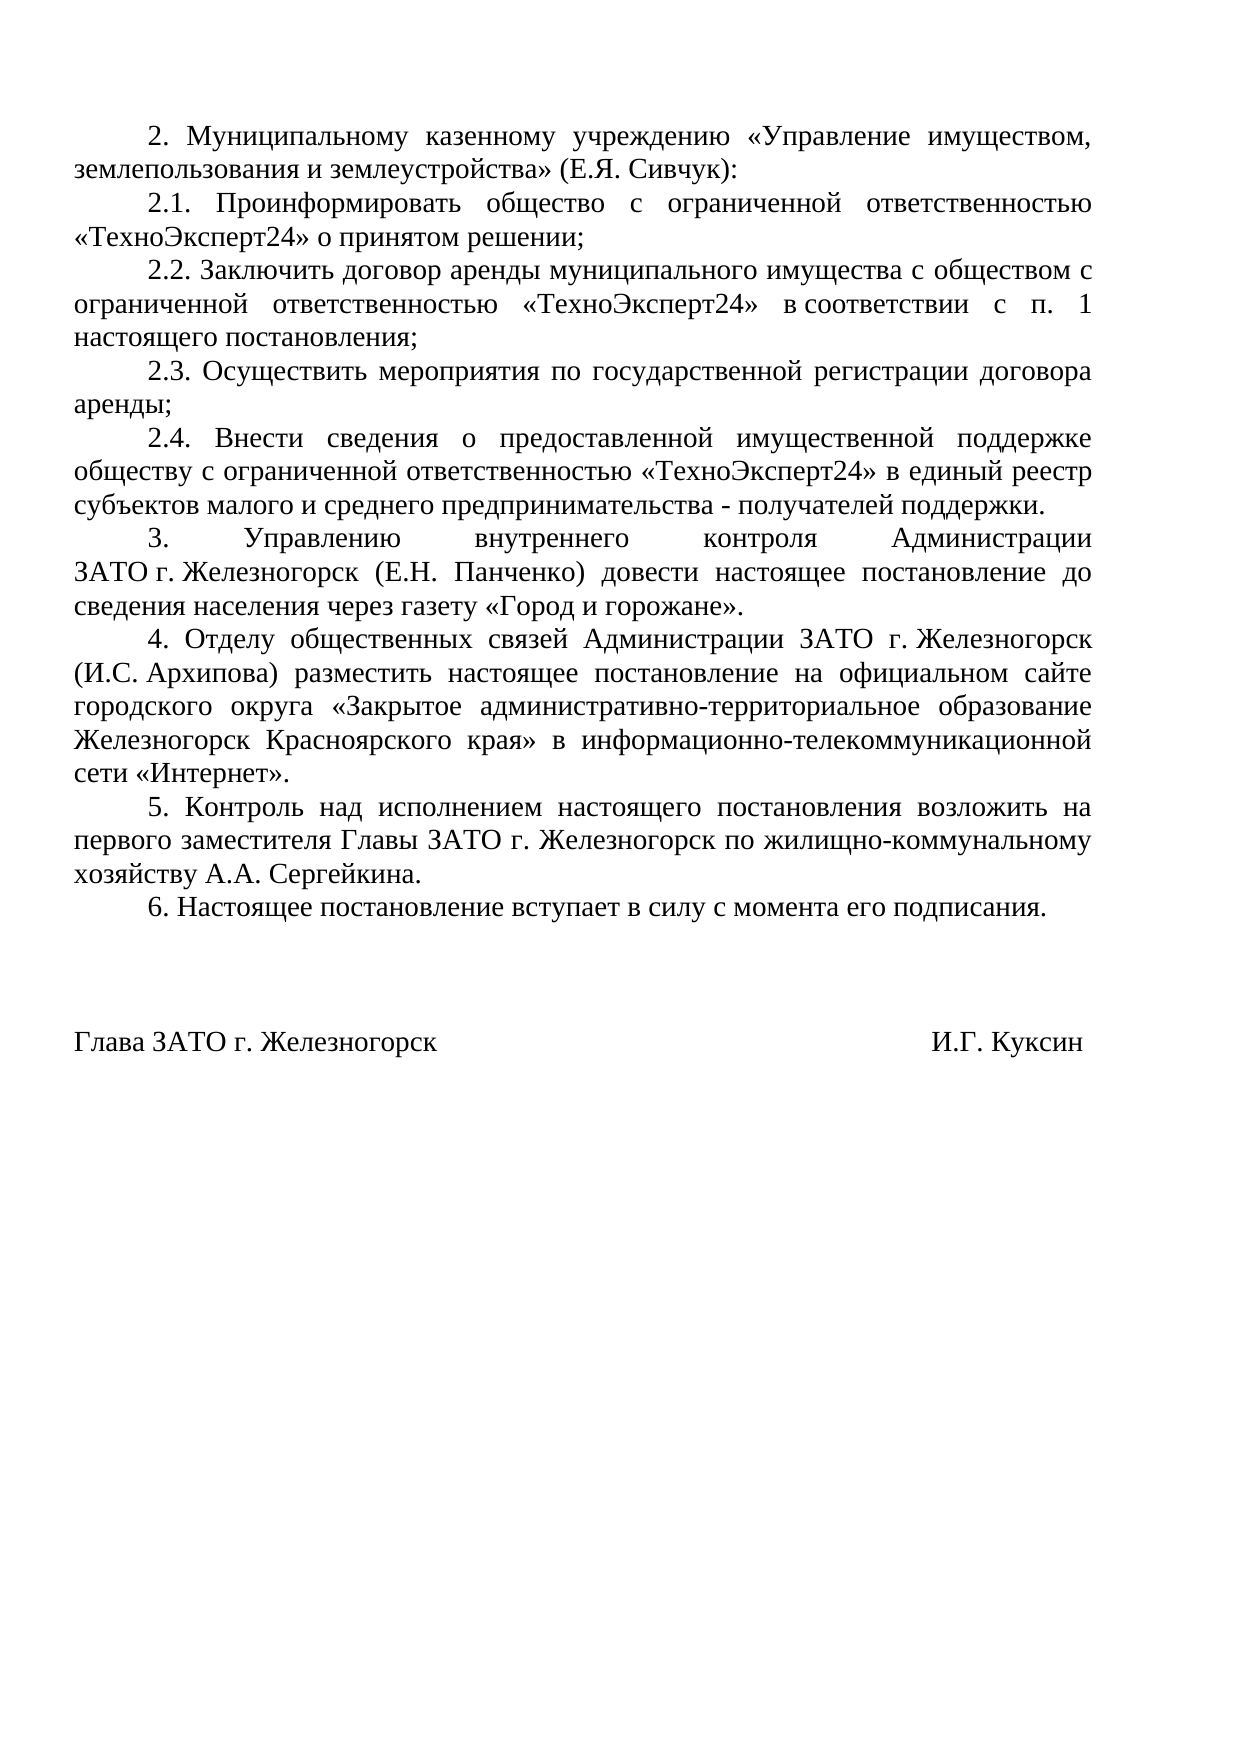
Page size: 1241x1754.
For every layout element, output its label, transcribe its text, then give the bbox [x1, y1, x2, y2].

text 2.2. Заключить договор аренды муниципального имущества с обществом с ограниченной ответственностью «ТехноЭксперт24» в соответствии с п. 1 настоящего постановления; [74, 252, 1092, 353]
text 3. Управлению внутреннего контроля Администрации ЗАТО г. Железногорск (Е.Н. Панченко) довести настоящее постановление до сведения населения через газету «Город и горожане». [74, 521, 1092, 621]
text 2. Муниципальному казенному учреждению «Управление имуществом, землепользования и землеустройства» (Е.Я. Сивчук): [74, 118, 1092, 185]
text 2.4. Внести сведения о предоставленной имущественной поддержке обществу с ограниченной ответственностью «ТехноЭксперт24» в единый реестр субъектов малого и среднего предпринимательства - получателей поддержки. [74, 420, 1092, 521]
text 4. Отделу общественных связей Администрации ЗАТО г. Железногорск (И.С. Архипова) разместить настоящее постановление на официальном сайте городского округа «Закрытое административно-территориальное образование Железногорск Красноярского края» в информационно-телекоммуникационной сети «Интернет». [74, 621, 1092, 789]
text Глава ЗАТО г. Железногорск И.Г. Куксин [74, 1024, 1092, 1057]
text 5. Контроль над исполнением настоящего постановления возложить на первого заместителя Главы ЗАТО г. Железногорск по жилищно-коммунальному хозяйству А.А. Сергейкина. [74, 789, 1092, 889]
text 6. Настоящее постановление вступает в силу с момента его подписания. [74, 889, 1092, 923]
text 2.1. Проинформировать общество с ограниченной ответственностью «ТехноЭксперт24» о принятом решении; [74, 185, 1092, 252]
text 2.3. Осуществить мероприятия по государственной регистрации договора аренды; [74, 353, 1092, 420]
